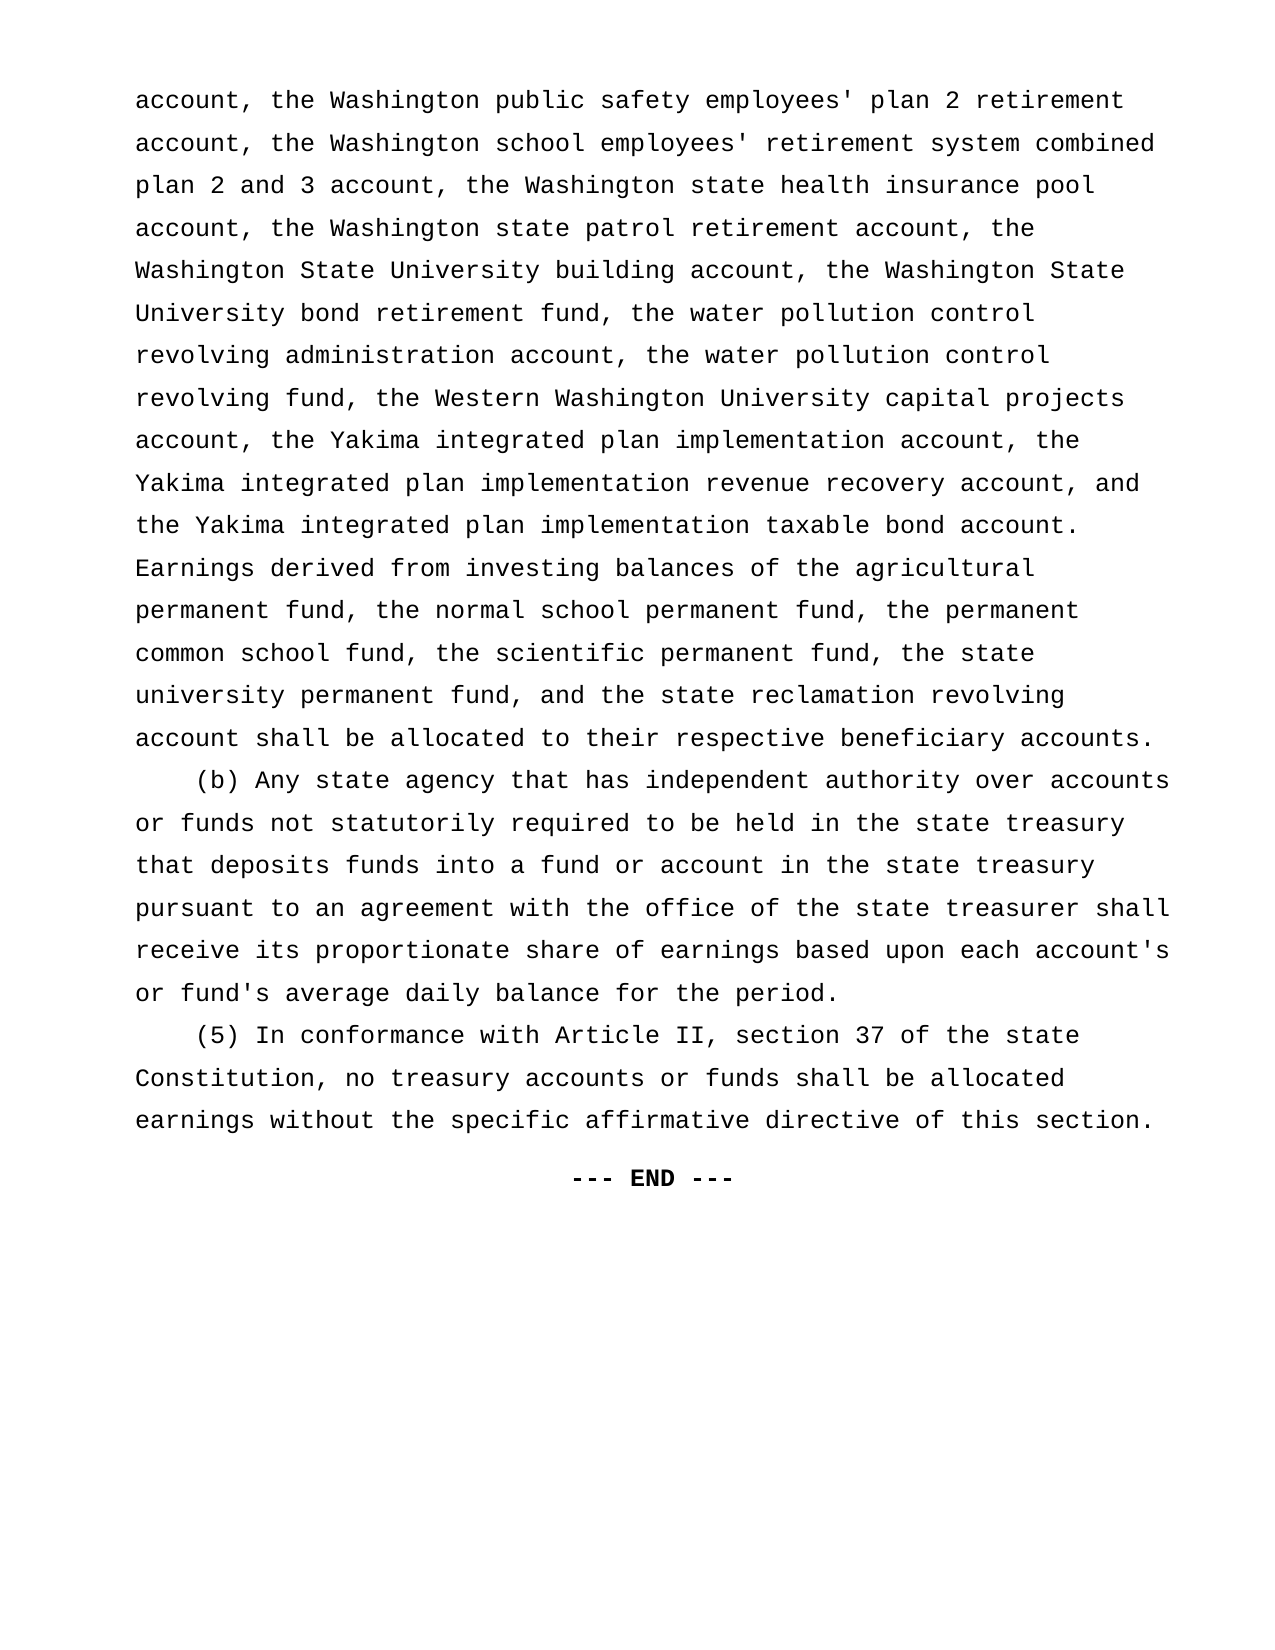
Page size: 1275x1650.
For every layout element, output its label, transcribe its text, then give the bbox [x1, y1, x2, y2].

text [135, 75, 1170, 755]
text (5) In conformance with Article II, section 37 of the state Constitution, no treasury accounts or funds shall be allocated earnings without the specific affirmative directive of this section. [135, 1010, 1170, 1137]
text (b) Any state agency that has independent authority over accounts or funds not statutorily required to be held in the state treasury that deposits funds into a fund or account in the state treasury pursuant to an agreement with the office of the state treasurer shall receive its proportionate share of earnings based upon each account's or fund's average daily balance for the period. [135, 755, 1170, 1010]
text --- END --- [135, 1166, 1170, 1194]
